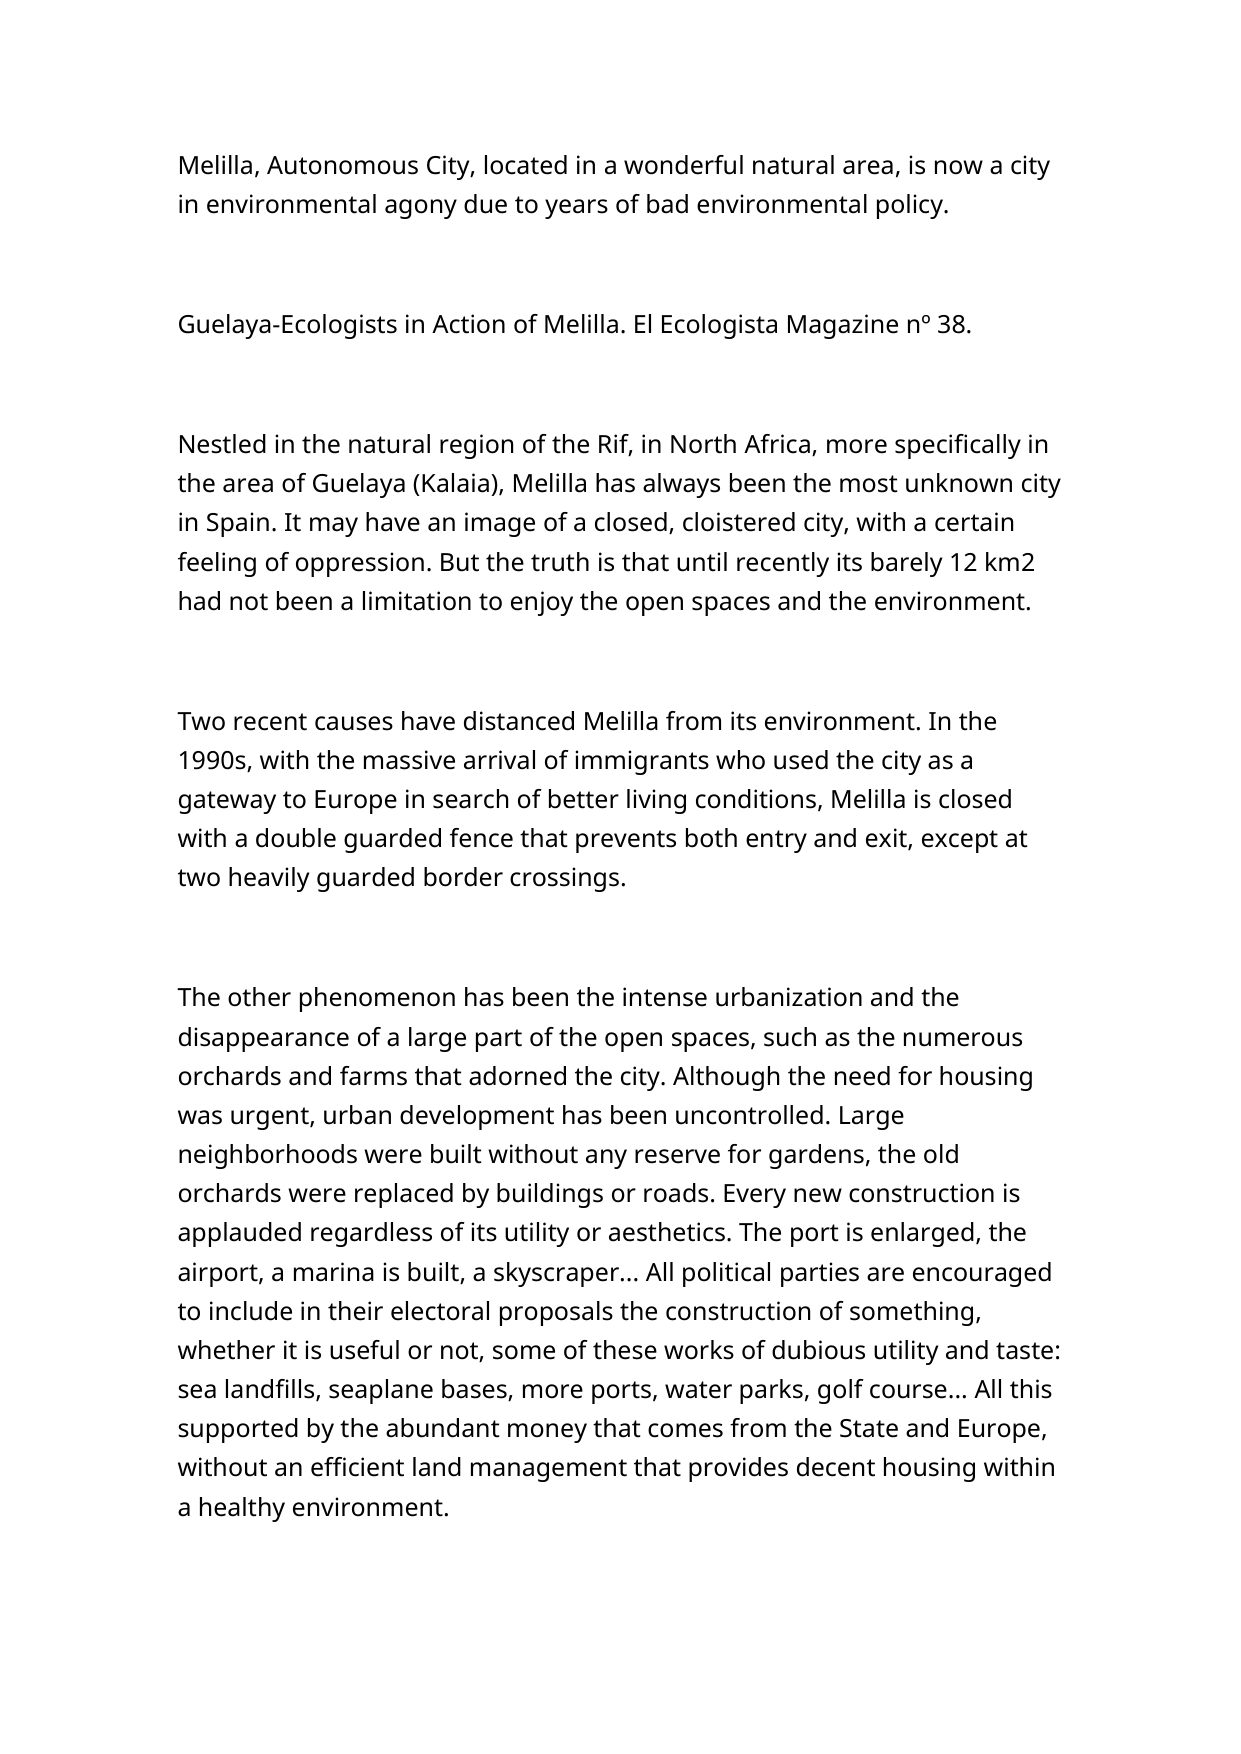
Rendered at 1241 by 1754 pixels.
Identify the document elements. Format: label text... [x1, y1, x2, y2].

text Guelaya-Ecologists in Action of Melilla. El Ecologista Magazine nº 38. [177, 307, 1063, 341]
text Melilla, Autonomous City, located in a wonderful natural area, is now a city in environmental agony due to years of bad environmental policy. [177, 148, 1063, 221]
text Two recent causes have distanced Melilla from its environment. In the 1990s, with the massive arrival of immigrants who used the city as a gateway to Europe in search of better living conditions, Melilla is closed with a double guarded fence that prevents both entry and exit, except at two heavily guarded border crossings. [177, 703, 1063, 894]
text The other phenomenon has been the intense urbanization and the disappearance of a large part of the open spaces, such as the numerous orchards and farms that adorned the city. Although the need for housing was urgent, urban development has been uncontrolled. Large neighborhoods were built without any reserve for gardens, the old orchards were replaced by buildings or roads. Every new construction is applauded regardless of its utility or aesthetics. The port is enlarged, the airport, a marina is built, a skyscraper... All political parties are encouraged to include in their electoral proposals the construction of something, whether it is useful or not, some of these works of dubious utility and taste: sea landfills, seaplane bases, more ports, water parks, golf course... All this supported by the abundant money that comes from the State and Europe, without an efficient land management that provides decent housing within a healthy environment. [177, 980, 1063, 1523]
text Nestled in the natural region of the Rif, in North Africa, more specifically in the area of Guelaya (Kalaia), Melilla has always been the most unknown city in Spain. It may have an image of a closed, cloistered city, with a certain feeling of oppression. But the truth is that until recently its barely 12 km2 had not been a limitation to enjoy the open spaces and the environment. [177, 427, 1063, 617]
